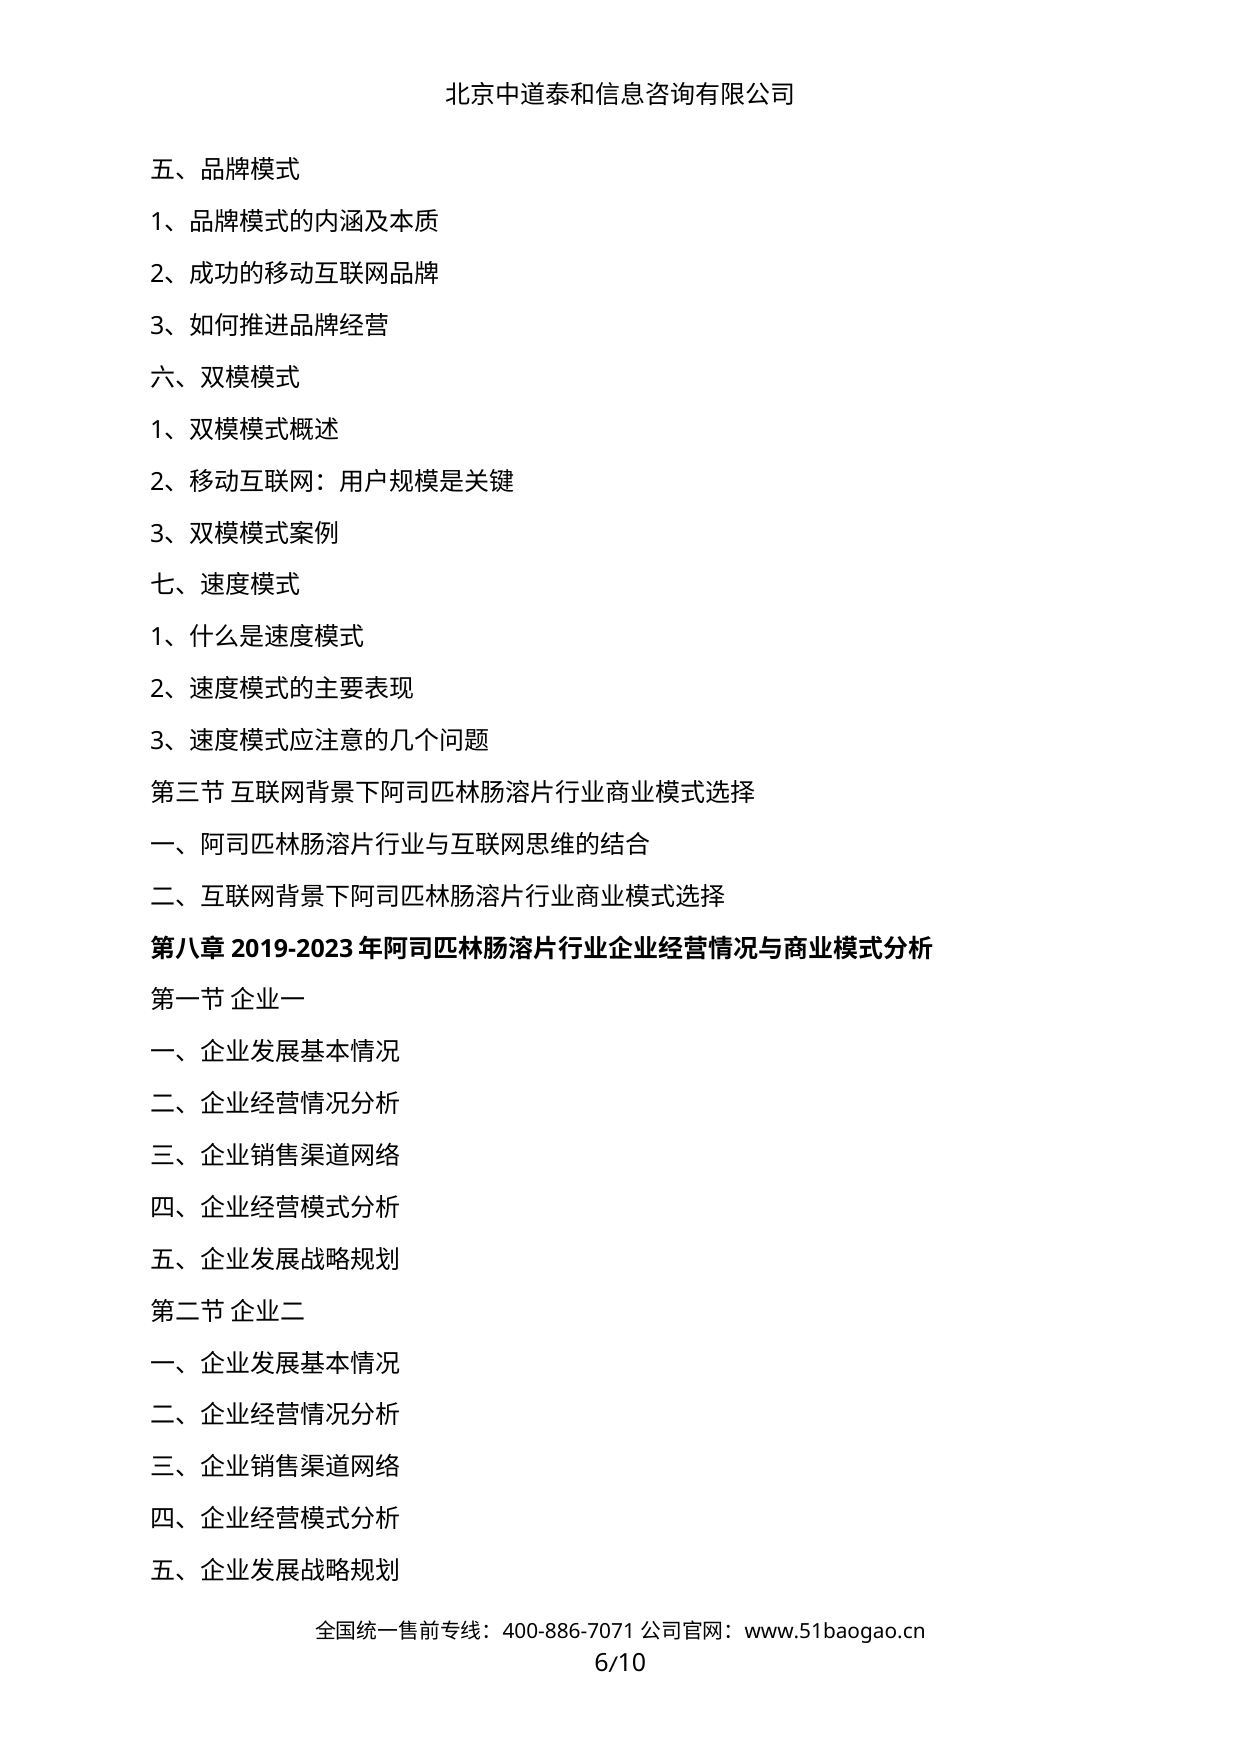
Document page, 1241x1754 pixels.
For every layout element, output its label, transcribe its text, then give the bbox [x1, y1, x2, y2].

text 2、成功的移动互联网品牌 [150, 254, 1090, 290]
text 五、企业发展战略规划 [150, 1551, 1090, 1587]
text 一、企业发展基本情况 [150, 1032, 1090, 1068]
text 四、企业经营模式分析 [150, 1187, 1090, 1224]
text 1、什么是速度模式 [150, 617, 1090, 653]
text 1、双模模式概述 [150, 409, 1090, 446]
text 第二节 企业二 [150, 1291, 1090, 1327]
text 七、速度模式 [150, 565, 1090, 601]
text 五、企业发展战略规划 [150, 1239, 1090, 1276]
text 3、如何推进品牌经营 [150, 306, 1090, 342]
text 第一节 企业一 [150, 980, 1090, 1016]
text 三、企业销售渠道网络 [150, 1136, 1090, 1172]
text 一、阿司匹林肠溶片行业与互联网思维的结合 [150, 824, 1090, 861]
text 五、品牌模式 [150, 150, 1090, 186]
text 二、企业经营情况分析 [150, 1395, 1090, 1431]
text 三、企业销售渠道网络 [150, 1447, 1090, 1483]
text 第三节 互联网背景下阿司匹林肠溶片行业商业模式选择 [150, 772, 1090, 809]
text 3、速度模式应注意的几个问题 [150, 721, 1090, 757]
text 二、互联网背景下阿司匹林肠溶片行业商业模式选择 [150, 876, 1090, 912]
text 1、品牌模式的内涵及本质 [150, 202, 1090, 238]
text 第八章 2019-2023年阿司匹林肠溶片行业企业经营情况与商业模式分析 [150, 928, 1090, 964]
text 2、速度模式的主要表现 [150, 669, 1090, 705]
text 3、双模模式案例 [150, 513, 1090, 549]
text 2、移动互联网：用户规模是关键 [150, 461, 1090, 497]
text 四、企业经营模式分析 [150, 1499, 1090, 1535]
text 二、企业经营情况分析 [150, 1084, 1090, 1120]
text 六、双模模式 [150, 357, 1090, 394]
text 一、企业发展基本情况 [150, 1343, 1090, 1379]
